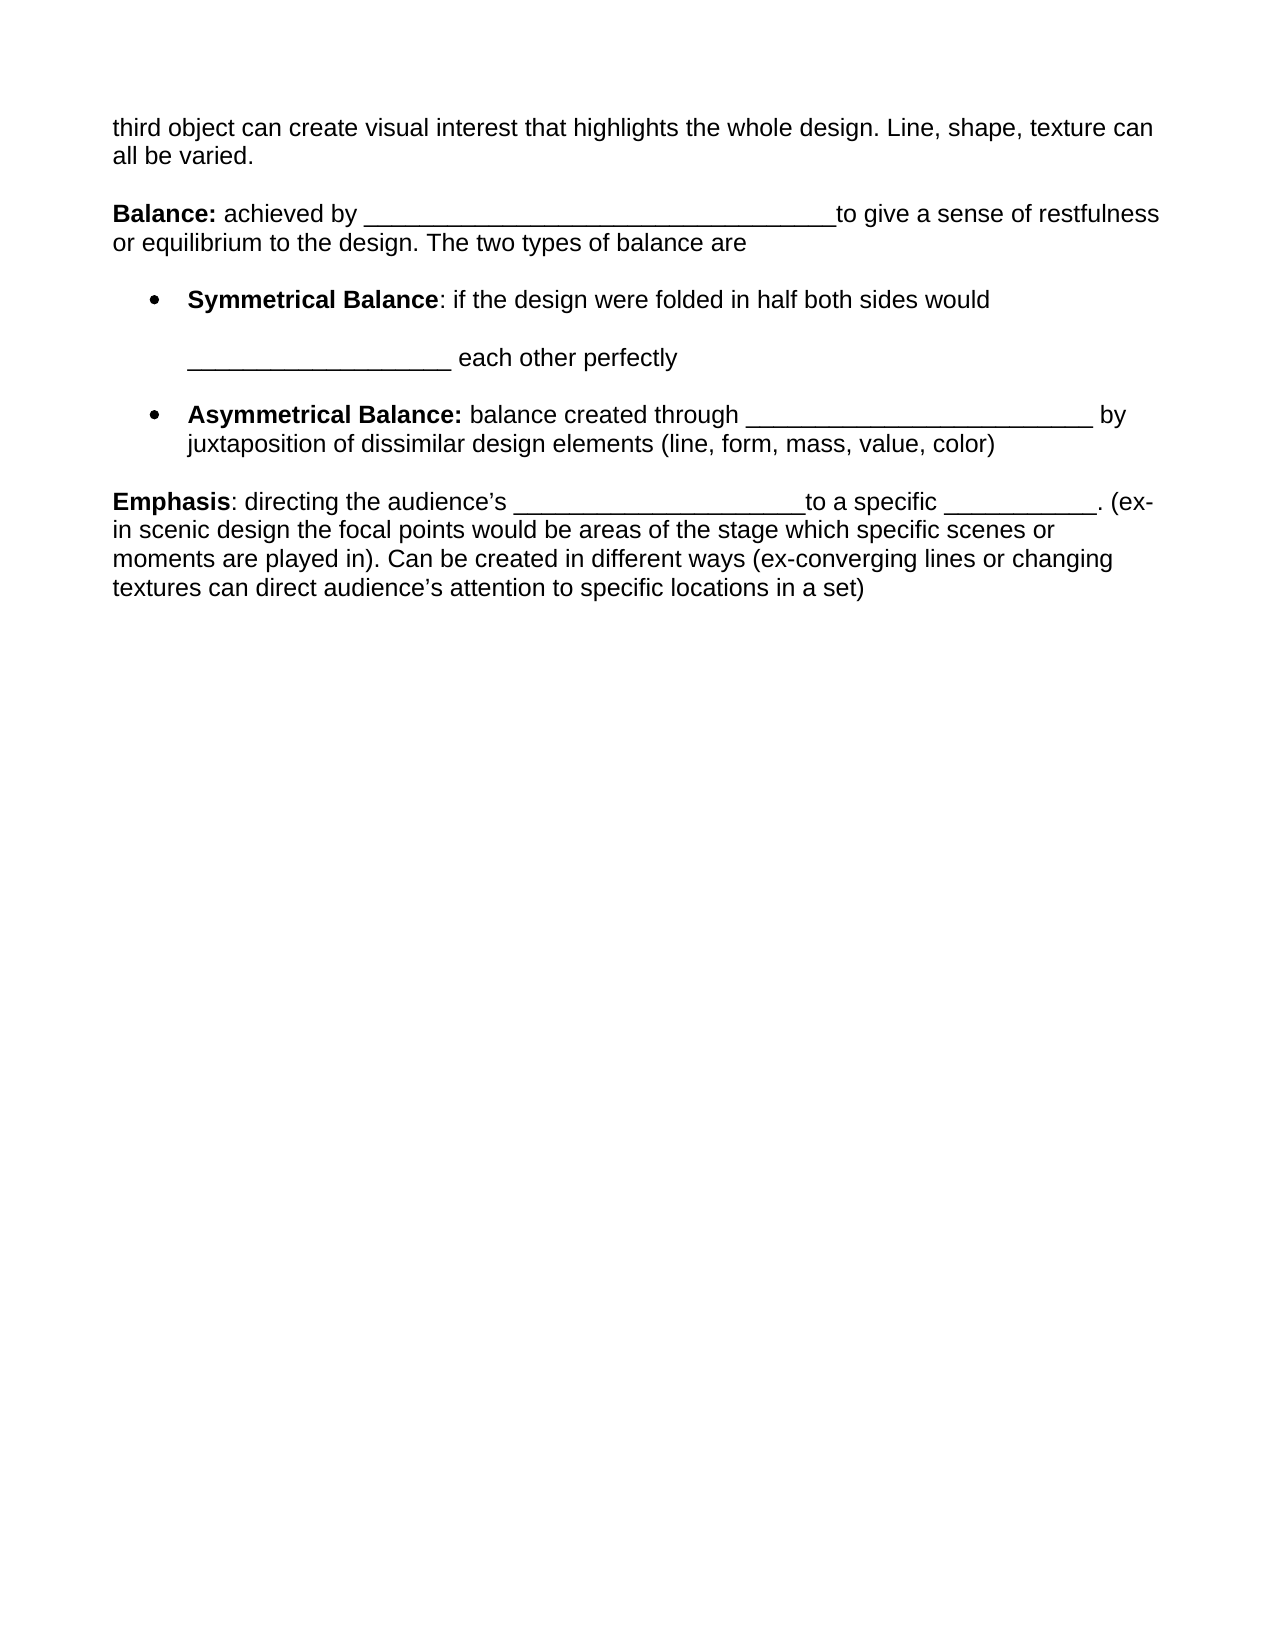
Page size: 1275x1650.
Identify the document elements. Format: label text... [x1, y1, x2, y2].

list ___________________ each other perfectly [187, 343, 1162, 371]
list Symmetrical Balance: if the design were folded in half both sides would [150, 285, 1162, 314]
text Emphasis: directing the audience’s _____________________to a specific ___________. (ex-in scenic design the focal points would be areas of the stage which specific scenes or moments are played in). Can be created in different ways (ex-converging lines or changing textures can direct audience’s attention to specific locations in a set) [112, 486, 1162, 601]
list Asymmetrical Balance: balance created through _________________________ by juxtaposition of dissimilar design elements (line, form, mass, value, color) [150, 400, 1162, 458]
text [112, 112, 1162, 170]
text Balance: achieved by __________________________________to give a sense of restfulness or equilibrium to the design. The two types of balance are [112, 199, 1162, 256]
